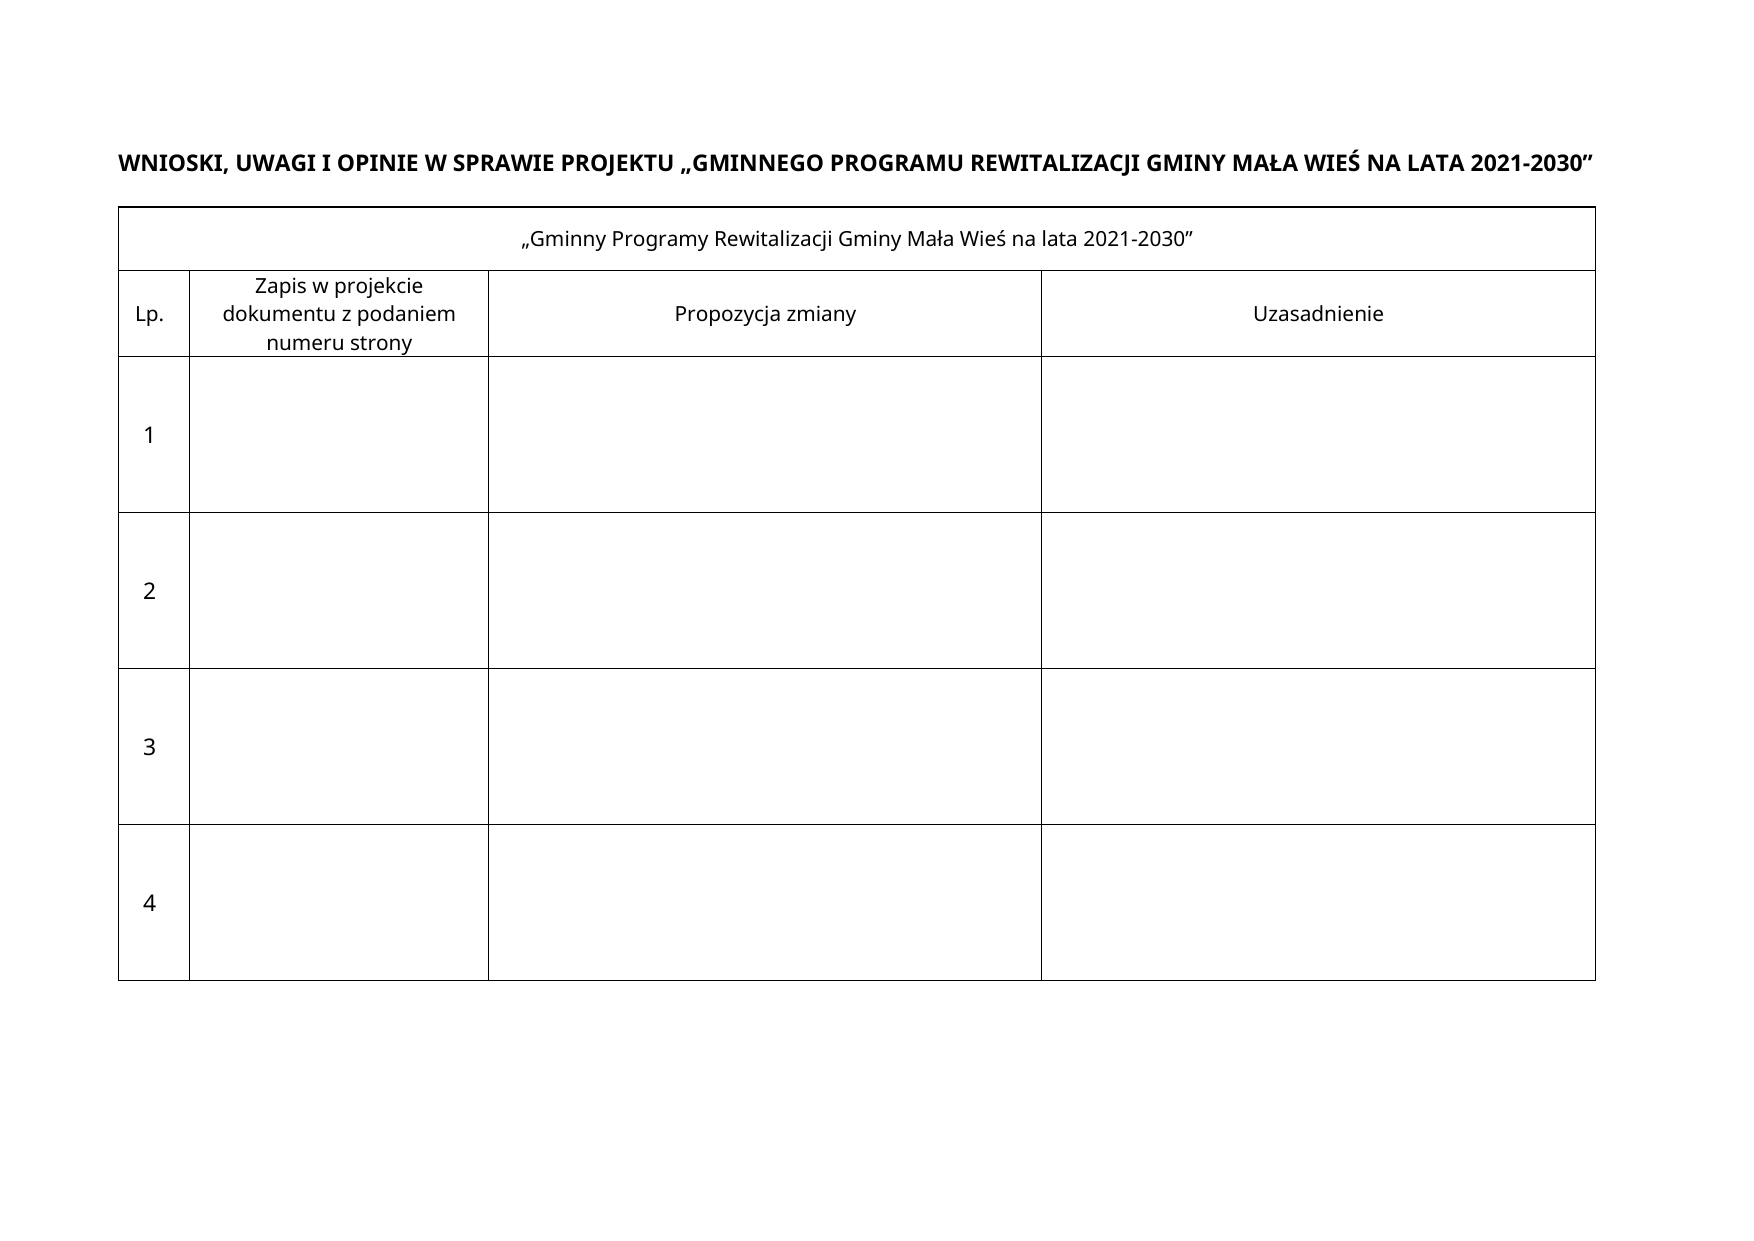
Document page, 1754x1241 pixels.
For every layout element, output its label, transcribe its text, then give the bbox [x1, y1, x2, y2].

table_cell [489, 669, 1041, 824]
table_cell Propozycja zmiany [489, 271, 1041, 356]
table_cell Zapis w projekcie dokumentu z podaniem numeru strony [190, 271, 488, 356]
table_cell 4 [119, 825, 189, 980]
table_cell Uzasadnienie [1042, 271, 1595, 356]
table_cell [489, 357, 1041, 512]
table_cell 2 [119, 513, 189, 668]
table_cell [1042, 825, 1595, 980]
table_cell [190, 513, 488, 668]
table_cell [190, 825, 488, 980]
table_cell 1 [119, 357, 189, 512]
table_cell [1042, 513, 1595, 668]
table_cell [1042, 669, 1595, 824]
table_cell 3 [119, 669, 189, 824]
table_cell [190, 357, 488, 512]
table_cell Lp. [119, 271, 189, 356]
table_cell [190, 669, 488, 824]
table_cell [489, 825, 1041, 980]
text WNIOSKI, UWAGI I OPINIE W SPRAWIE PROJEKTU „GMINNEGO PROGRAMU REWITALIZACJI GMINY MAŁA WIEŚ NA LATA 2021-2030” [118, 148, 1624, 177]
table_header „Gminny Programy Rewitalizacji Gminy Mała Wieś na lata 2021-2030” [119, 208, 1595, 270]
table_cell [489, 513, 1041, 668]
table_cell [1042, 357, 1595, 512]
